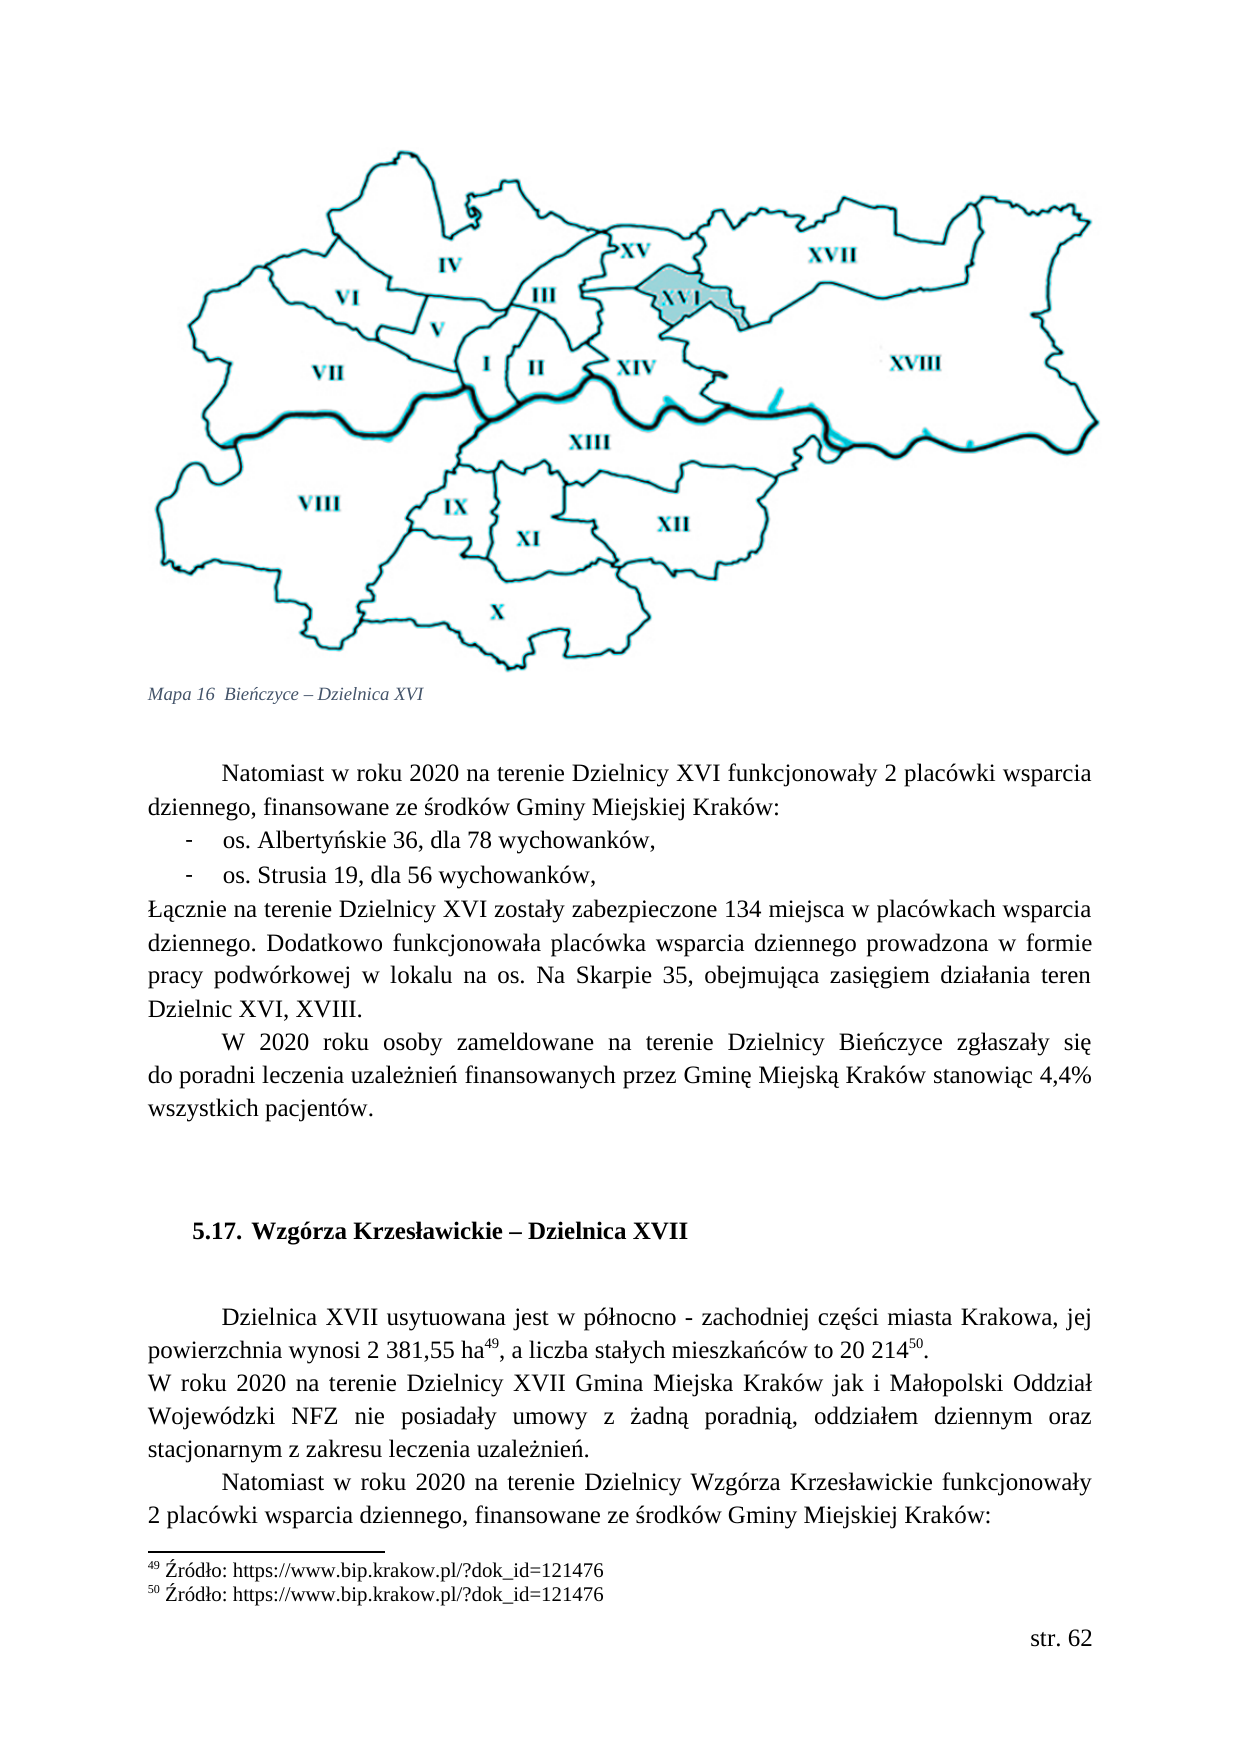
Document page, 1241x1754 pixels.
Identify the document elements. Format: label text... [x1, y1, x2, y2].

text W 2020 roku osoby zameldowane na terenie Dzielnicy Bieńczyce zgłaszały się do poradni leczenia uzależnień finansowanych przez Gminę Miejską Kraków stanowiąc 4,4% wszystkich pacjentów. [148, 1027, 1093, 1121]
subtitle Wzgórza Krzesławickie – Dzielnica XVII [192, 1216, 1093, 1245]
text Natomiast w roku 2020 na terenie Dzielnicy XVI funkcjonowały 2 placówki wsparcia dziennego, finansowane ze środków Gminy Miejskiej Kraków: [148, 758, 1093, 820]
list os. Albertyńskie 36, dla 78 wychowanków, [185, 824, 1093, 855]
text Mapa 16 Bieńczyce – Dzielnica XVI [148, 683, 1093, 705]
list os. Strusia 19, dla 56 wychowanków, [185, 859, 1093, 890]
text Dzielnica XVII usytuowana jest w północno - zachodniej części miasta Krakowa, jej powierzchnia wynosi 2 381,55 ha, a liczba stałych mieszkańców to 20 214. [148, 1302, 1093, 1364]
text W roku 2020 na terenie Dzielnicy XVII Gmina Miejska Kraków jak i Małopolski Oddział Wojewódzki NFZ nie posiadały umowy z żadną poradnią, oddziałem dziennym oraz stacjonarnym z zakresu leczenia uzależnień. [148, 1368, 1093, 1463]
picture [147, 147, 1107, 679]
text Łącznie na terenie Dzielnicy XVI zostały zabezpieczone 134 miejsca w placówkach wsparcia dziennego. Dodatkowo funkcjonowała placówka wsparcia dziennego prowadzona w formie pracy podwórkowej w lokalu na os. Na Skarpie 35, obejmująca zasięgiem działania teren Dzielnic XVI, XVIII. [148, 894, 1093, 1022]
text Natomiast w roku 2020 na terenie Dzielnicy Wzgórza Krzesławickie funkcjonowały 2 placówki wsparcia dziennego, finansowane ze środków Gminy Miejskiej Kraków: [148, 1467, 1093, 1529]
